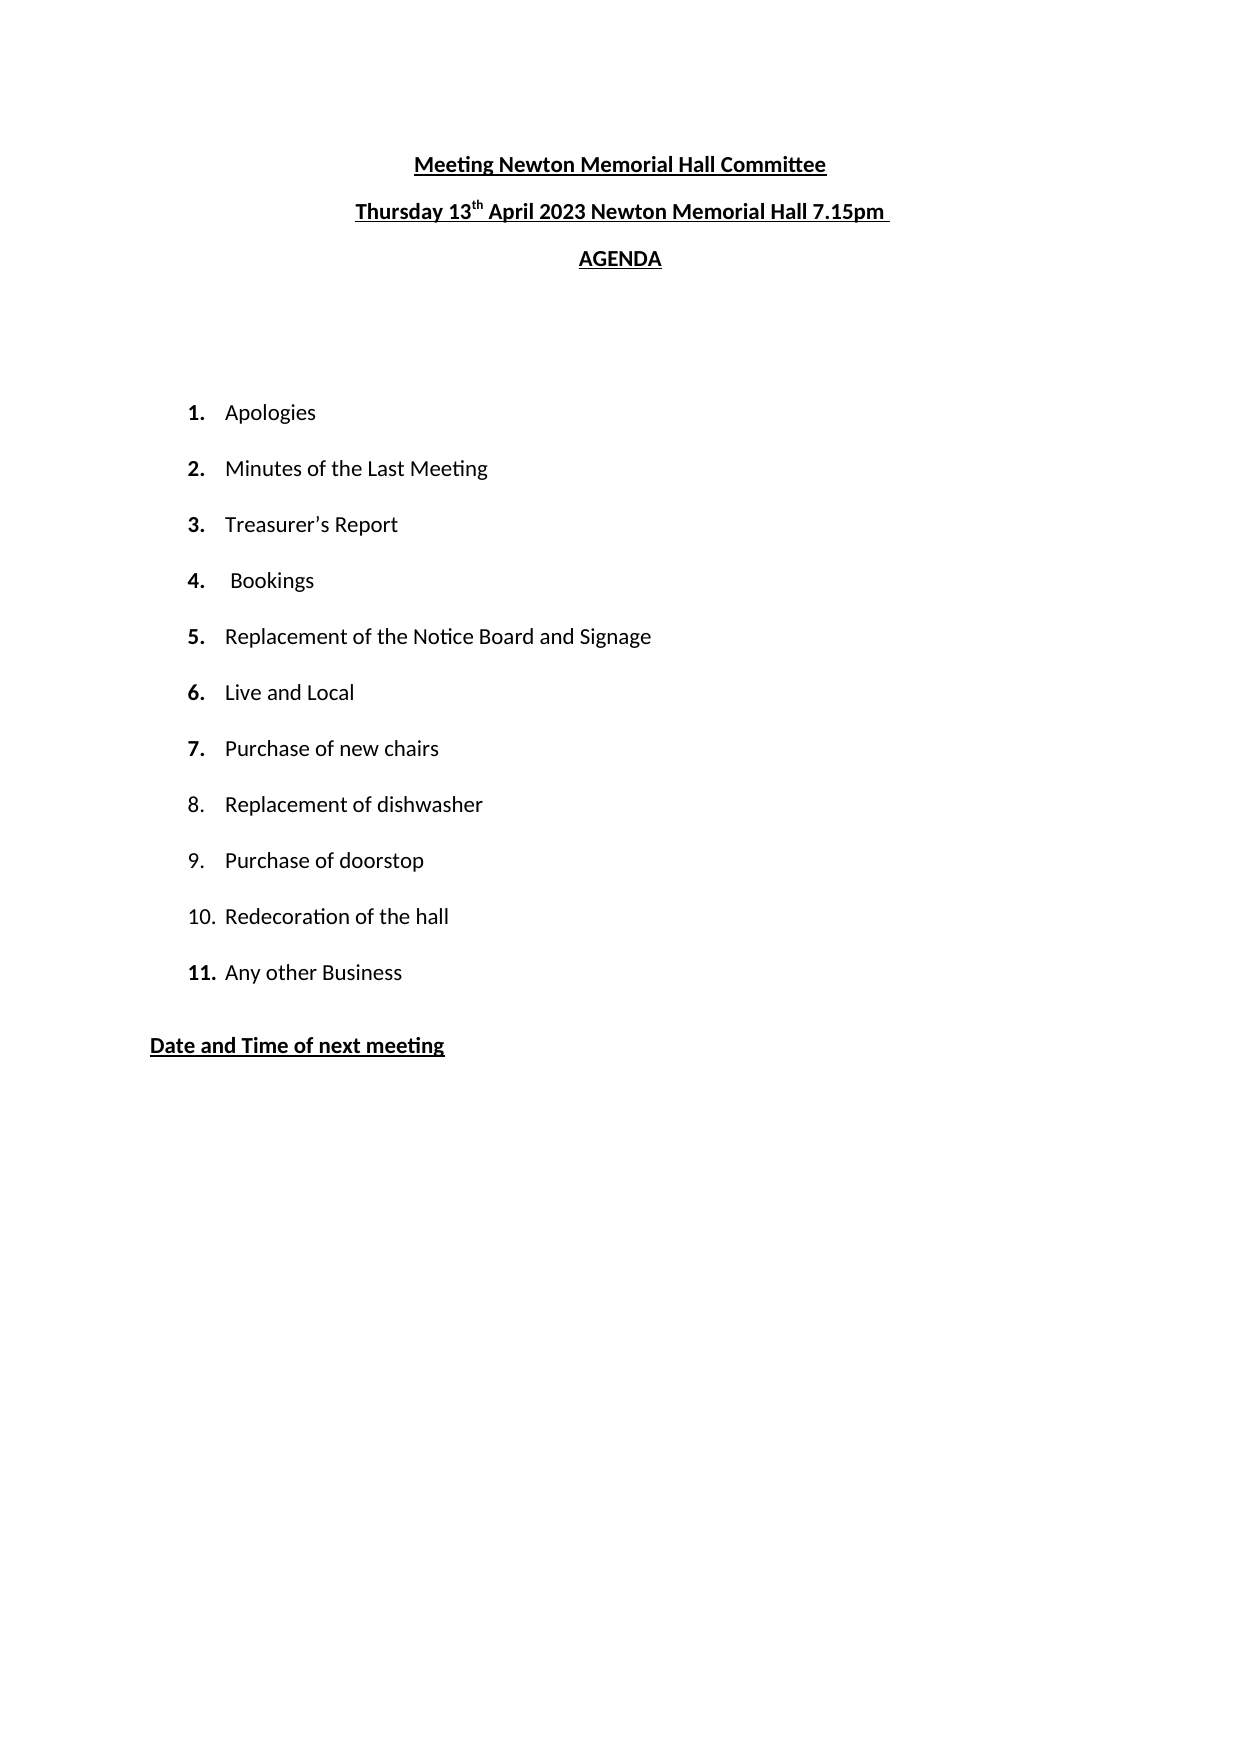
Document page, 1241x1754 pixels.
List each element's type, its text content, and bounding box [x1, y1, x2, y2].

list Treasurer’s Report [187, 510, 1090, 538]
text AGENDA [150, 244, 1090, 272]
list Purchase of doorstop [187, 846, 1090, 874]
list Apologies [187, 398, 1090, 426]
text Thursday 13th April 2023 Newton Memorial Hall 7.15pm [150, 197, 1090, 225]
list Replacement of the Notice Board and Signage [187, 622, 1090, 650]
list Purchase of new chairs [187, 734, 1090, 762]
text Date and Time of next meeting [150, 1031, 1090, 1059]
list Replacement of dishwasher [187, 790, 1090, 818]
list Minutes of the Last Meeting [187, 454, 1090, 482]
list Live and Local [187, 678, 1090, 706]
list Bookings [187, 566, 1090, 594]
text Meeting Newton Memorial Hall Committee [150, 150, 1090, 178]
list Redecoration of the hall [187, 902, 1090, 930]
list Any other Business [187, 958, 1090, 986]
